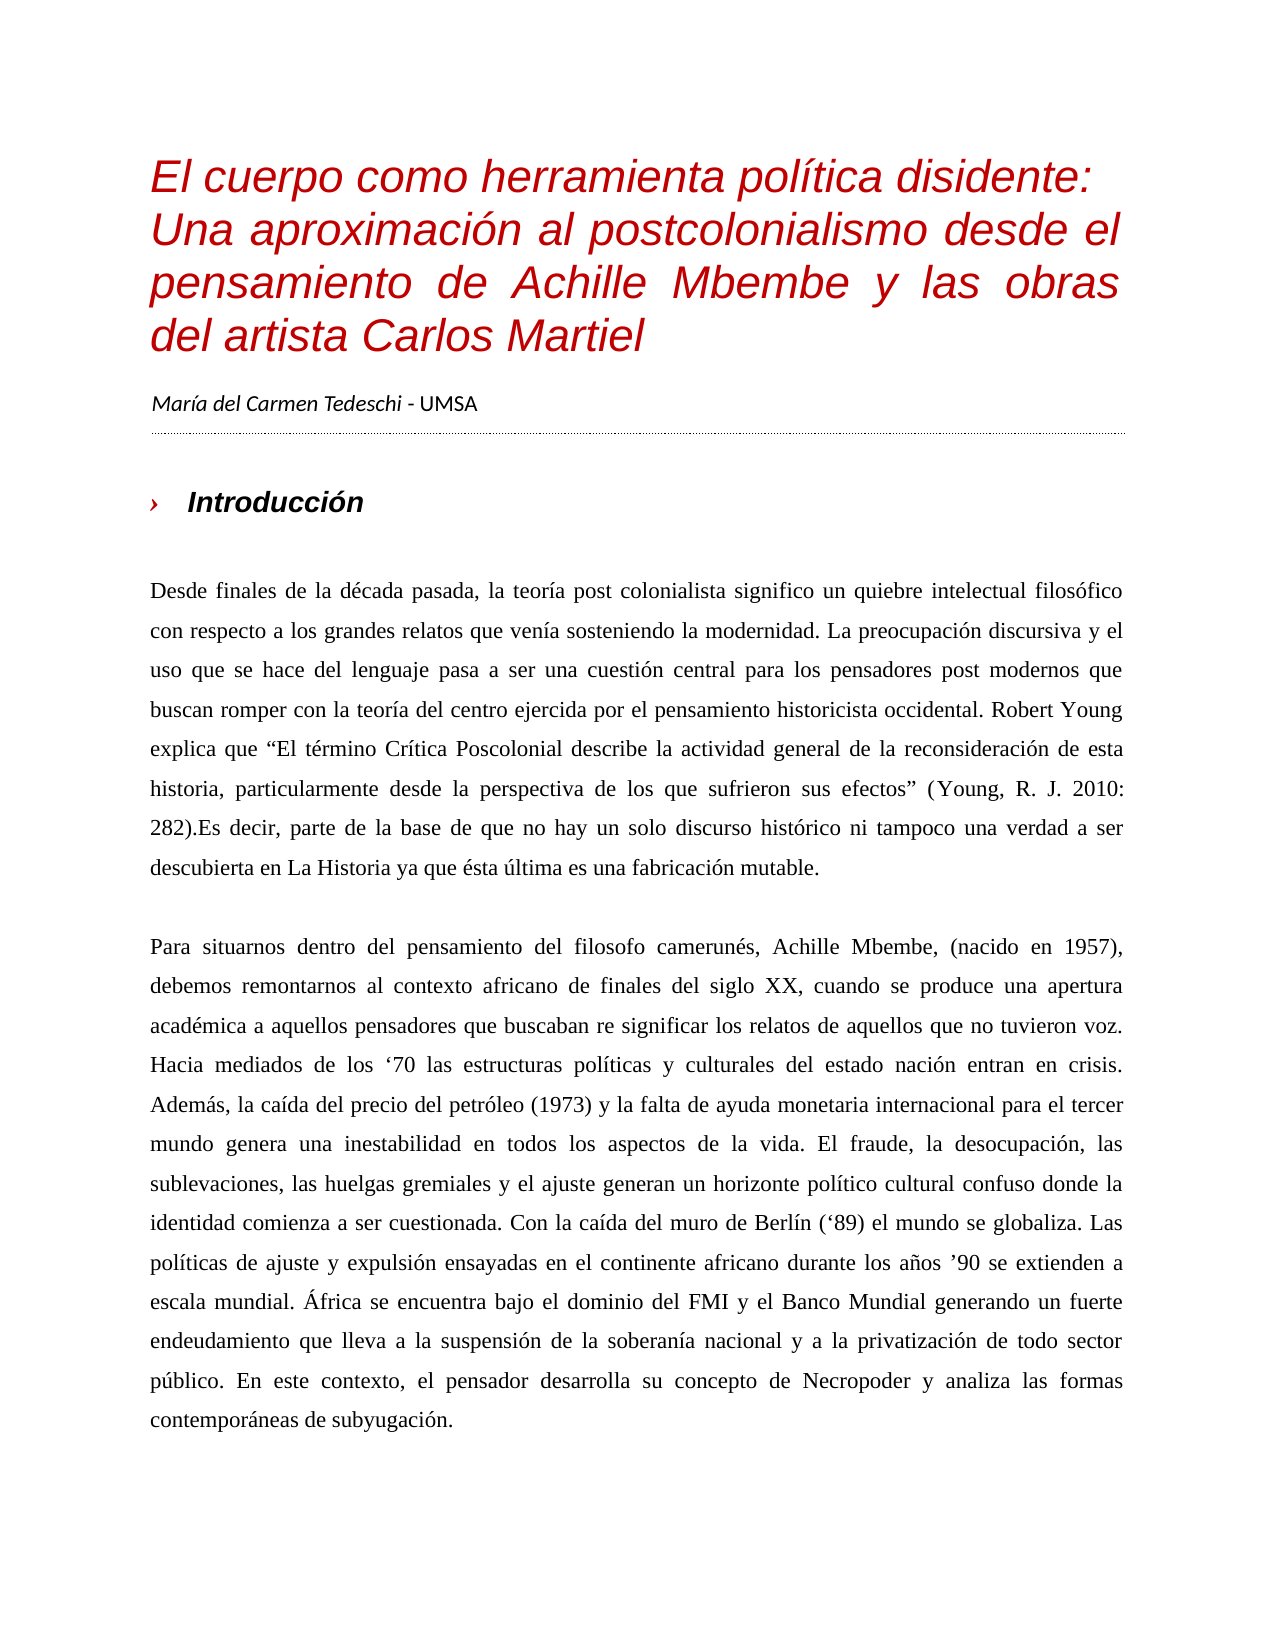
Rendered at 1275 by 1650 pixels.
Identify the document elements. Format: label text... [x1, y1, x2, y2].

list Introducción [150, 484, 1125, 519]
text Desde finales de la década pasada, la teoría post colonialista significo un quiebre intelectual filosófico con respecto a los grandes relatos que venía sosteniendo la modernidad. La preocupación discursiva y el uso que se hace del lenguaje pasa a ser una cuestión central para los pensadores post modernos que buscan romper con la teoría del centro ejercida por el pensamiento historicista occidental. Robert Young explica que “El término Crítica Poscolonial describe la actividad general de la reconsideración de esta historia, particularmente desde la perspectiva de los que sufrieron sus efectos” (Young, R. J. 2010: 282).Es decir, parte de la base de que no hay un solo discurso histórico ni tampoco una verdad a ser descubierta en La Historia ya que ésta última es una fabricación mutable. [150, 577, 1125, 880]
subtitle Una aproximación al postcolonialismo desde el pensamiento de Achille Mbembe y las obras del artista Carlos Martiel [150, 203, 1125, 361]
text Para situarnos dentro del pensamiento del filosofo camerunés, Achille Mbembe, (nacido en 1957), debemos remontarnos al contexto africano de finales del siglo XX, cuando se produce una apertura académica a aquellos pensadores que buscaban re significar los relatos de aquellos que no tuvieron voz. Hacia mediados de los ‘70 las estructuras políticas y culturales del estado nación entran en crisis. Además, la caída del precio del petróleo (1973) y la falta de ayuda monetaria internacional para el tercer mundo genera una inestabilidad en todos los aspectos de la vida. El fraude, la desocupación, las sublevaciones, las huelgas gremiales y el ajuste generan un horizonte político cultural confuso donde la identidad comienza a ser cuestionada. Con la caída del muro de Berlín (‘89) el mundo se globaliza. Las políticas de ajuste y expulsión ensayadas en el continente africano durante los años ’90 se extienden a escala mundial. África se encuentra bajo el dominio del FMI y el Banco Mundial generando un fuerte endeudamiento que lleva a la suspensión de la soberanía nacional y a la privatización de todo sector público. En este contexto, el pensador desarrolla su concepto de Necropoder y analiza las formas contemporáneas de subyugación. [150, 933, 1125, 1433]
text María del Carmen Tedeschi - UMSA [151, 389, 1125, 434]
subtitle El cuerpo como herramienta política disidente: [150, 150, 1125, 203]
